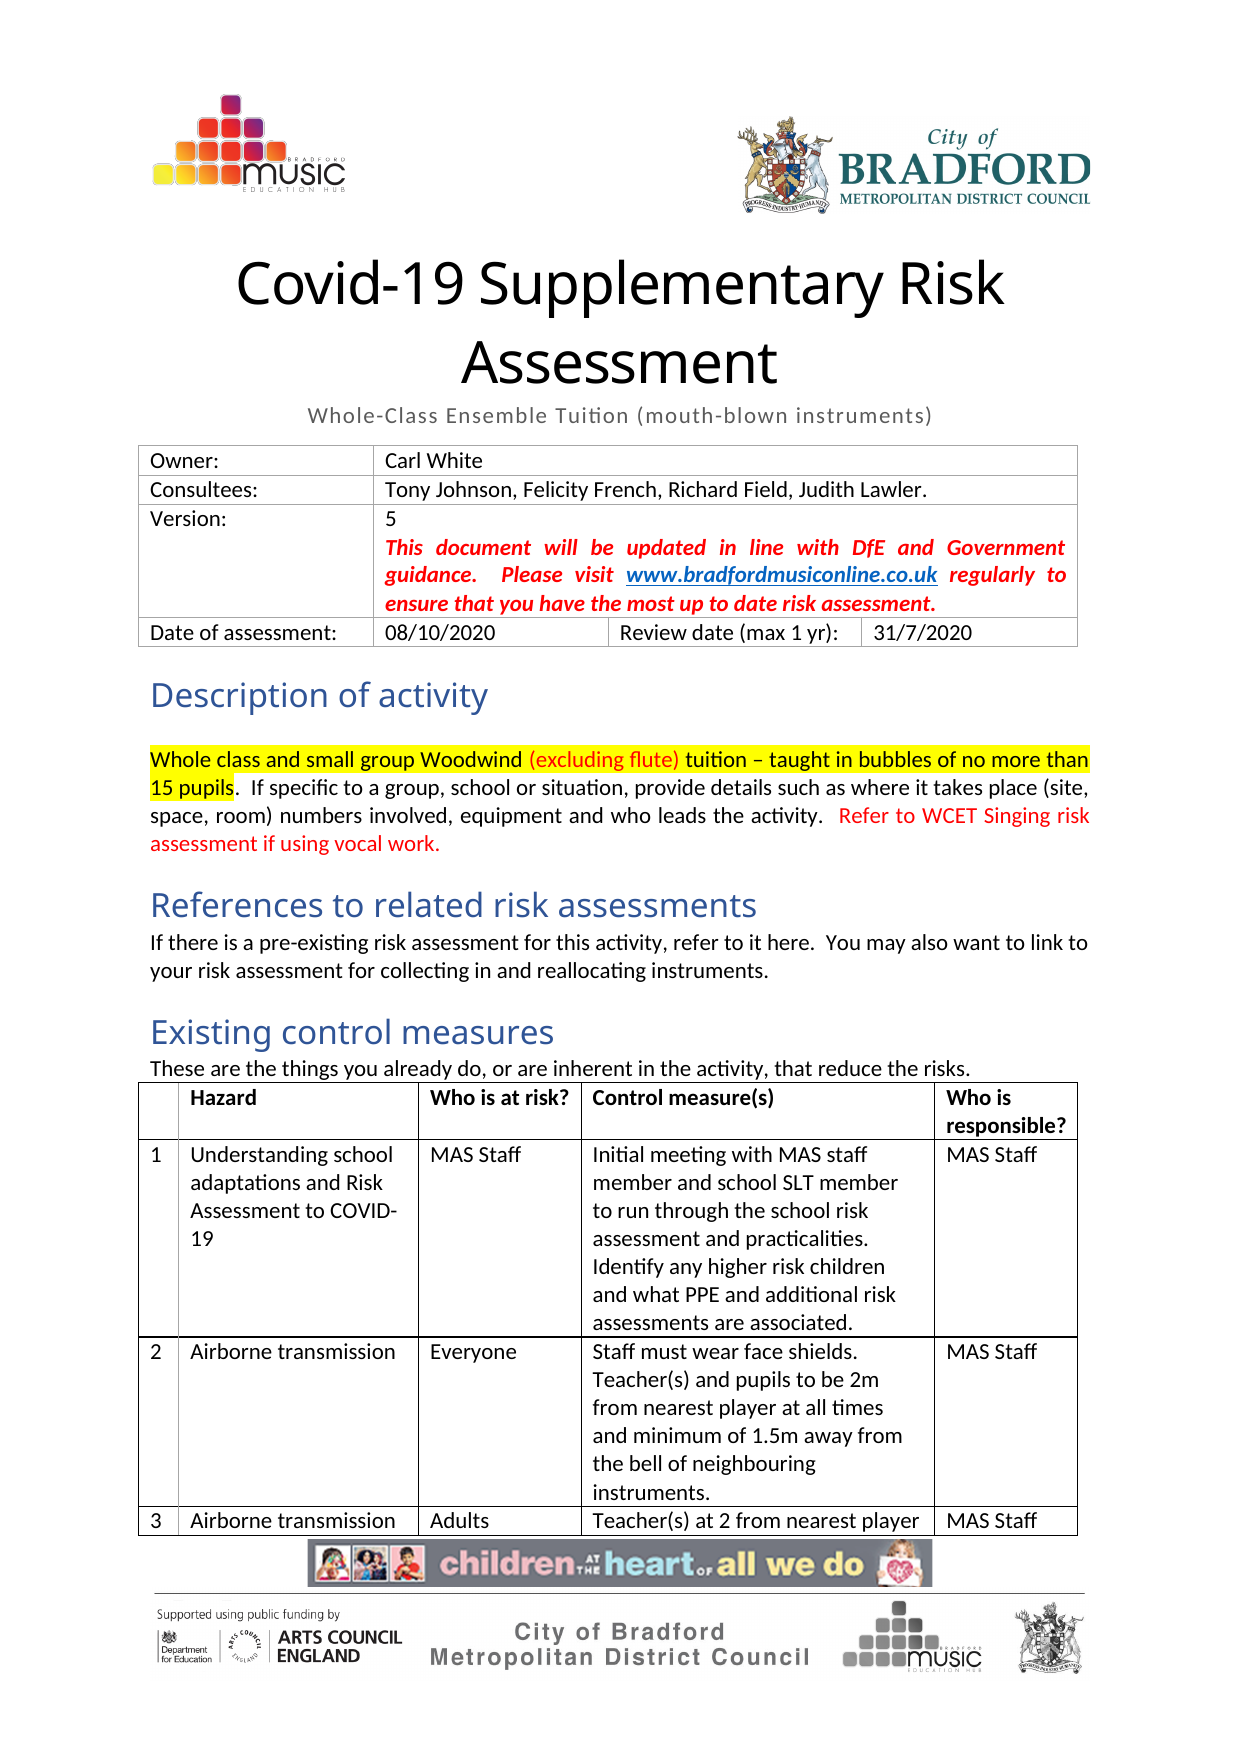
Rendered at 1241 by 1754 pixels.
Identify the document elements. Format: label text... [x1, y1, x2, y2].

table_cell 5 This document will be updated in line with DfE and Government guidance. Please visit www.bradfordmusiconline.co.uk regularly to ensure that you have the most up to date risk assessment. [374, 505, 1077, 617]
table_header Hazard [179, 1083, 418, 1139]
table_cell 08/10/2020 [374, 618, 608, 646]
subtitle Existing control measures [150, 1009, 1090, 1054]
table_header Who is at risk? [419, 1083, 581, 1139]
table_cell Tony Johnson, Felicity French, Richard Field, Judith Lawler. [374, 476, 1077, 503]
picture [150, 73, 348, 214]
table_cell 2 [139, 1338, 178, 1506]
table_cell Understanding school adaptations and Risk Assessment to COVID-19 [179, 1140, 418, 1336]
table_cell Consultees: [139, 476, 373, 503]
picture [737, 116, 1091, 214]
table_cell Adults [419, 1507, 581, 1535]
subtitle Whole-Class Ensemble Tuition (mouth-blown instruments) [150, 401, 1090, 429]
table_cell Date of assessment: [139, 618, 373, 646]
table_cell MAS Staff [419, 1140, 581, 1336]
title Covid-19 Supplementary Risk Assessment [150, 242, 1090, 401]
table_header [139, 1083, 178, 1139]
table_header Owner: [139, 446, 373, 474]
table_cell Everyone [419, 1338, 581, 1506]
table_cell 3 [139, 1507, 178, 1535]
table_header Carl White [374, 446, 1077, 474]
table_cell 1 [139, 1140, 178, 1336]
table_cell Review date (max 1 yr): [609, 618, 861, 646]
table_header Who is responsible? [935, 1083, 1077, 1139]
text Whole class and small group Woodwind (excluding flute) tuition – taught in bubbles of no more than 15 pupils. If specific to a group, school or situation, provide details such as where it takes place (site, space, room) numbers involved, equipment and who leads the activity. Refer to WCET Singing risk assessment if using vocal work. [150, 773, 1090, 857]
table_cell Initial meeting with MAS staff member and school SLT member to run through the school risk assessment and practicalities. Identify any higher risk children and what PPE and additional risk assessments are associated. [582, 1140, 934, 1336]
table_cell Staff must wear face shields. Teacher(s) and pupils to be 2m from nearest player at all times and minimum of 1.5m away from the bell of neighbouring instruments. [582, 1338, 934, 1506]
table_cell MAS Staff [935, 1140, 1077, 1336]
table_cell MAS Staff [935, 1507, 1077, 1535]
table_header Control measure(s) [582, 1083, 934, 1139]
text These are the things you already do, or are inherent in the activity, that reduce the risks. [150, 1054, 1090, 1082]
table_cell 31/7/2020 [862, 618, 1077, 646]
text If there is a pre-existing risk assessment for this activity, refer to it here. You may also want to link to your risk assessment for collecting in and reallocating instruments. [150, 928, 1090, 984]
subtitle References to related risk assessments [150, 882, 1090, 928]
table_cell Version: [139, 505, 373, 617]
table_cell Airborne transmission [179, 1507, 418, 1535]
table_cell MAS Staff [935, 1338, 1077, 1506]
picture [150, 1539, 1091, 1681]
subtitle Description of activity [150, 672, 1090, 717]
table_cell Airborne transmission [179, 1338, 418, 1506]
